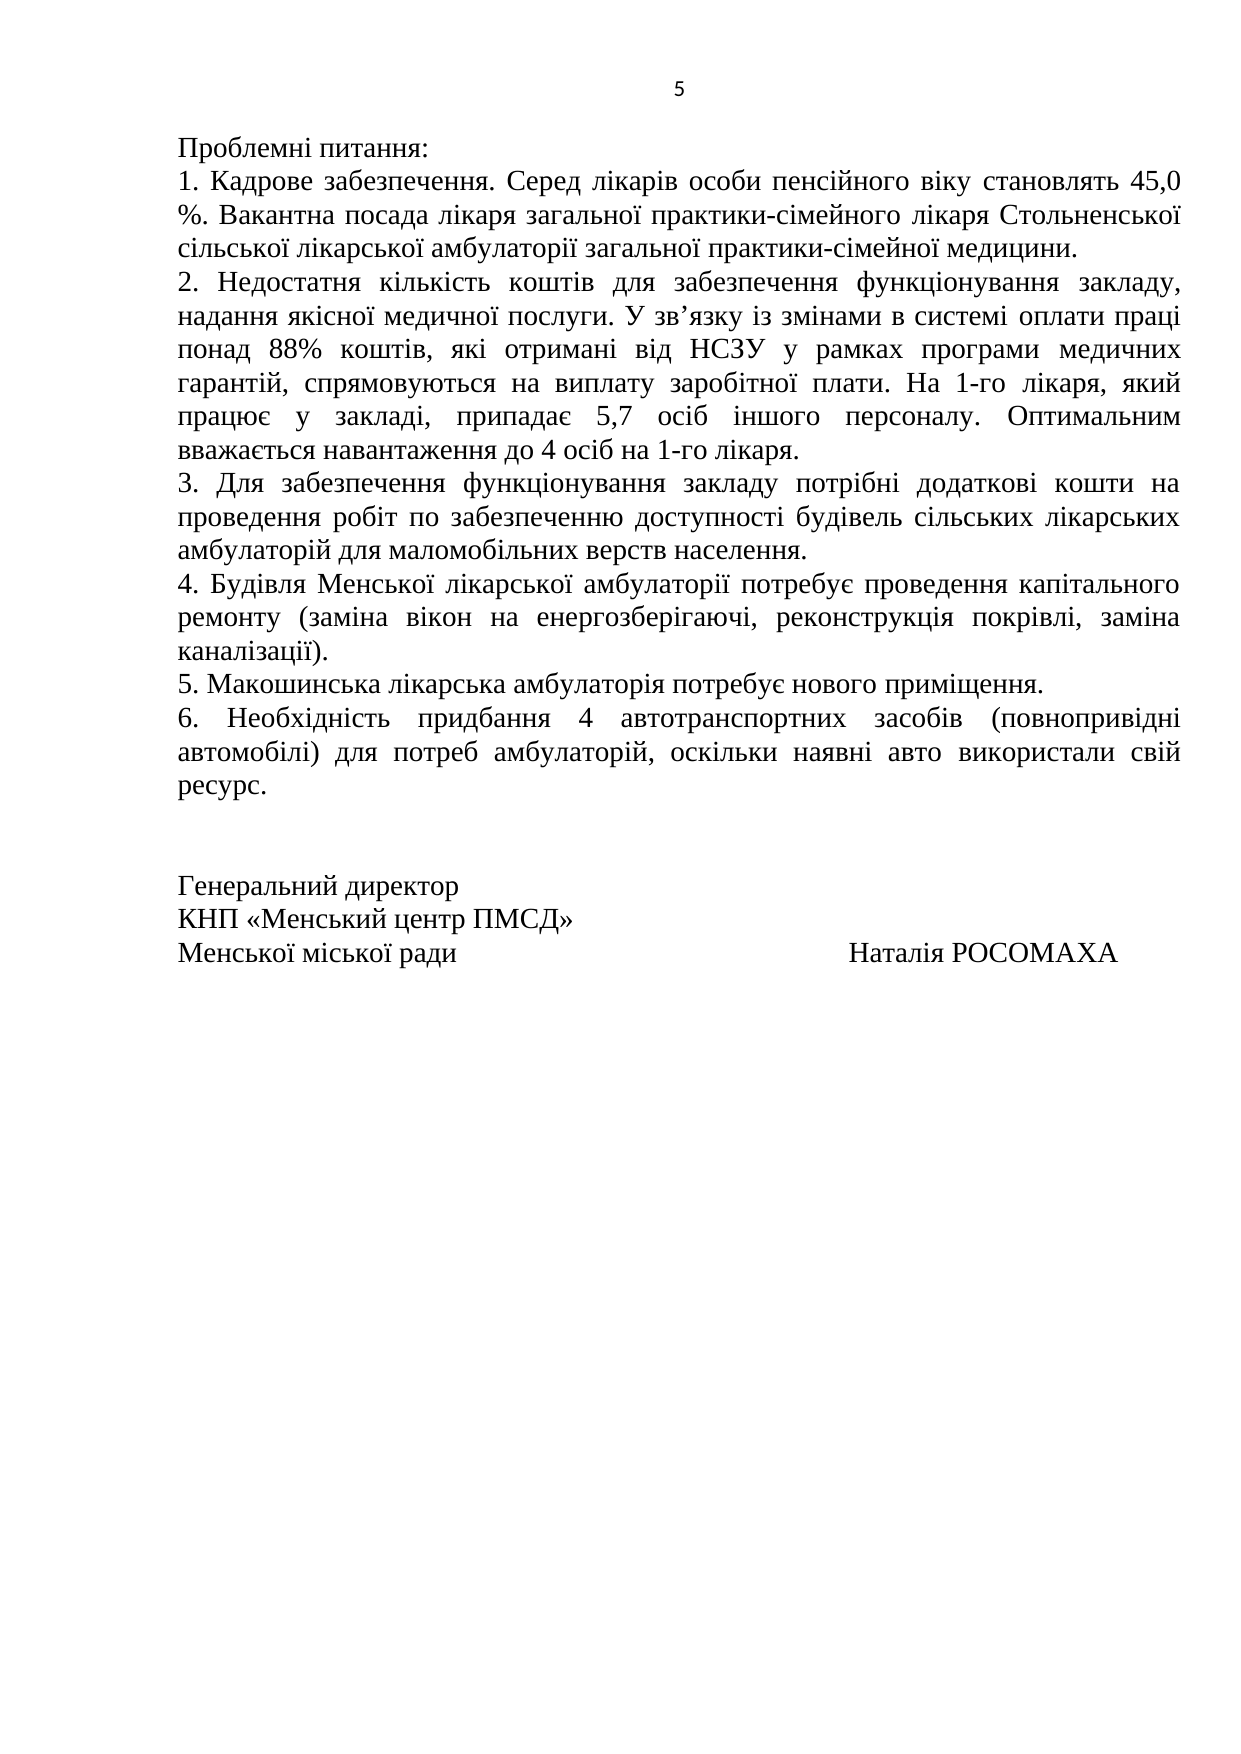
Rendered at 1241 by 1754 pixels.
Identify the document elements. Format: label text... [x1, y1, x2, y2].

text Генеральний директор [177, 868, 1181, 901]
text 2. Недостатня кількість коштів для забезпечення функціонування закладу, надання якісної медичної послуги. У зв’язку із змінами в системі оплати праці понад 88% коштів, які отримані від НСЗУ у рамках програми медичних гарантій, спрямовуються на виплату заробітної плати. На 1-го лікаря, який працює у закладі, припадає 5,7 осіб іншого персоналу. Оптимальним вважається навантаження до 4 осіб на 1-го лікаря. [177, 264, 1181, 465]
text 5. Макошинська лікарська амбулаторія потребує нового приміщення. [177, 667, 1181, 700]
text Проблемні питання: [177, 130, 1181, 163]
text 6. Необхідність придбання 4 автотранспортних засобів (повнопривідні автомобілі) для потреб амбулаторій, оскільки наявні авто використали свій ресурс. [177, 700, 1181, 801]
text КНП «Менський центр ПМСД» [177, 901, 1181, 935]
text 3. Для забезпечення функціонування закладу потрібні додаткові кошти на проведення робіт по забезпеченню доступності будівель сільських лікарських амбулаторій для маломобільних верств населення. [177, 465, 1181, 566]
text 1. Кадрове забезпечення. Серед лікарів особи пенсійного віку становлять 45,0 %. Вакантна посада лікаря загальної практики-сімейного лікаря Стольненської сільської лікарської амбулаторії загальної практики-сімейної медицини. [177, 163, 1181, 264]
text 4. Будівля Менської лікарської амбулаторії потребує проведення капітального ремонту (заміна вікон на енергозберігаючі, реконструкція покрівлі, заміна каналізації). [177, 566, 1181, 667]
text Менської міської ради Наталія РОСОМАХА [177, 935, 1181, 968]
